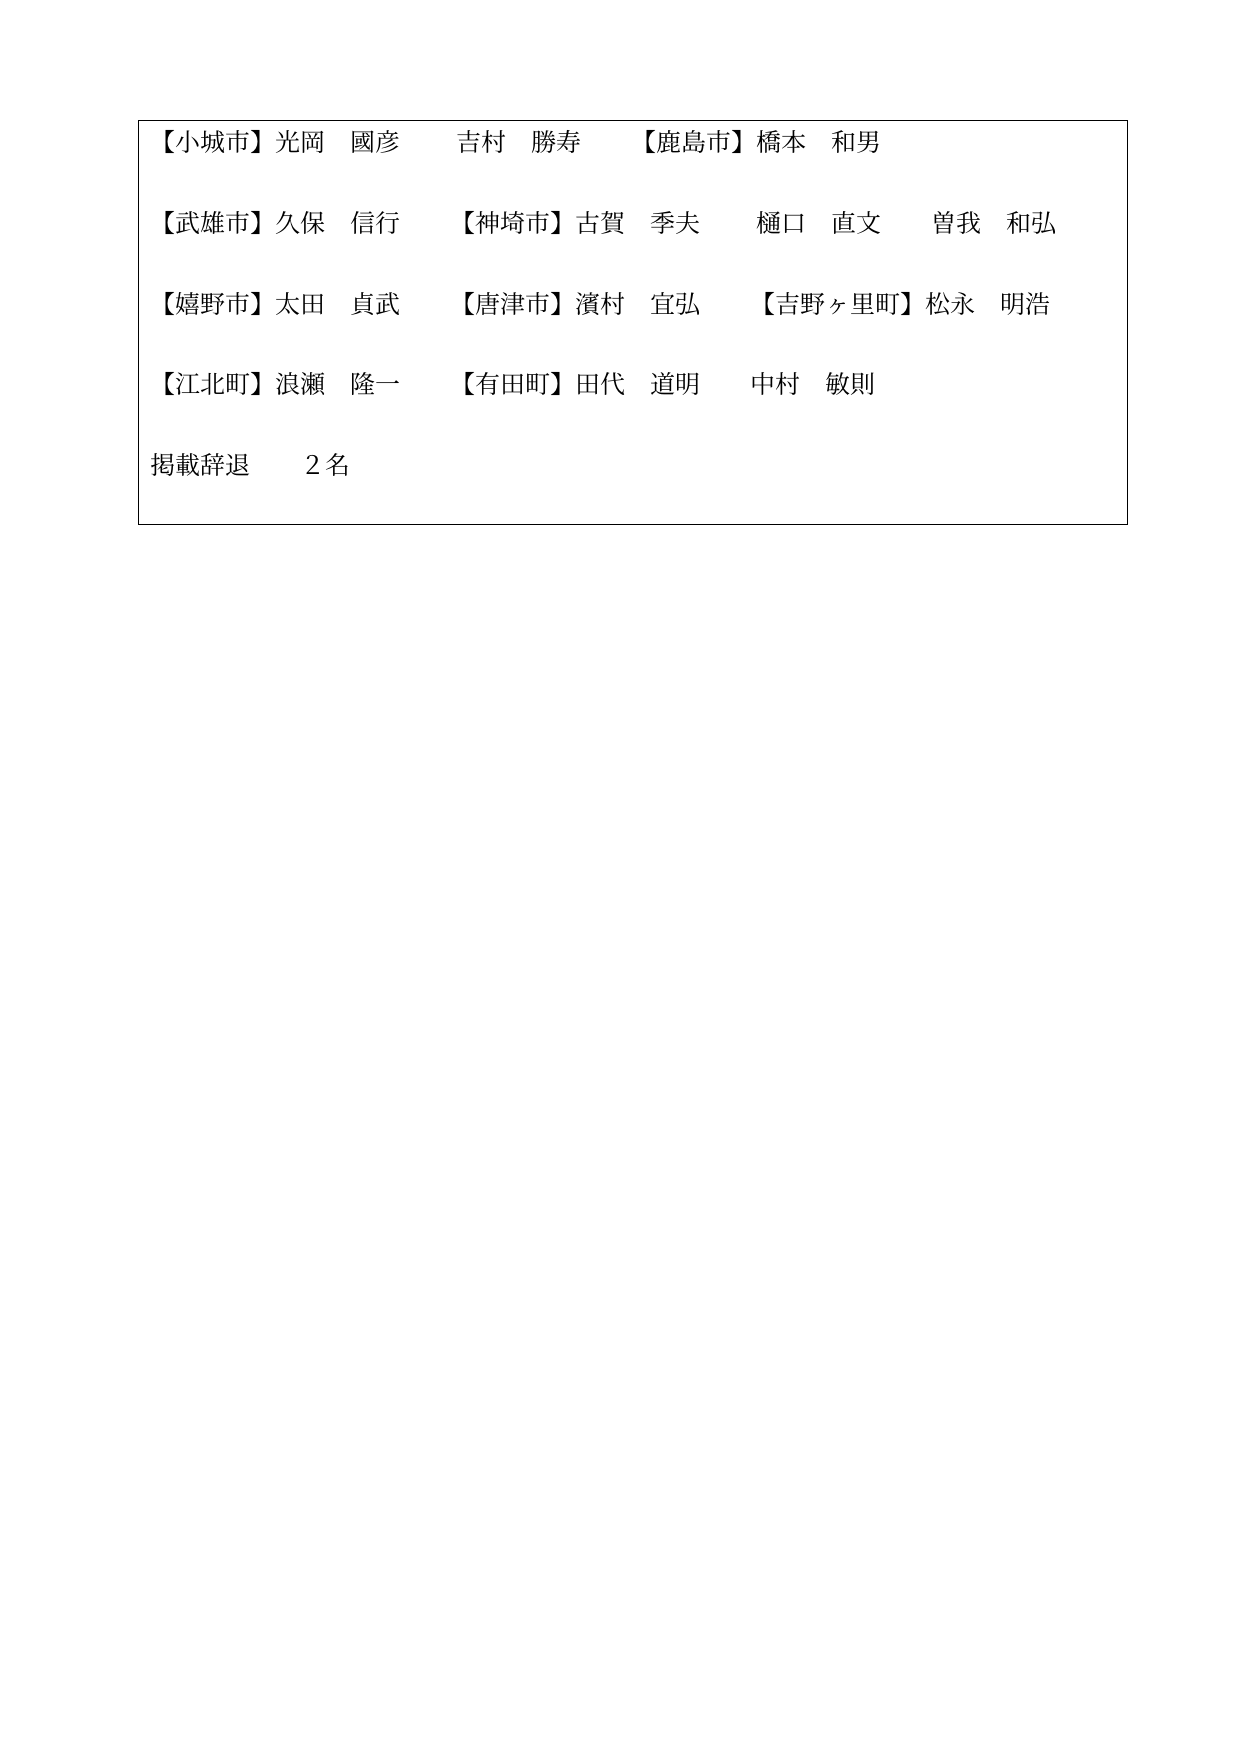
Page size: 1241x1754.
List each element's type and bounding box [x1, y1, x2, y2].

table_cell [139, 121, 1127, 524]
